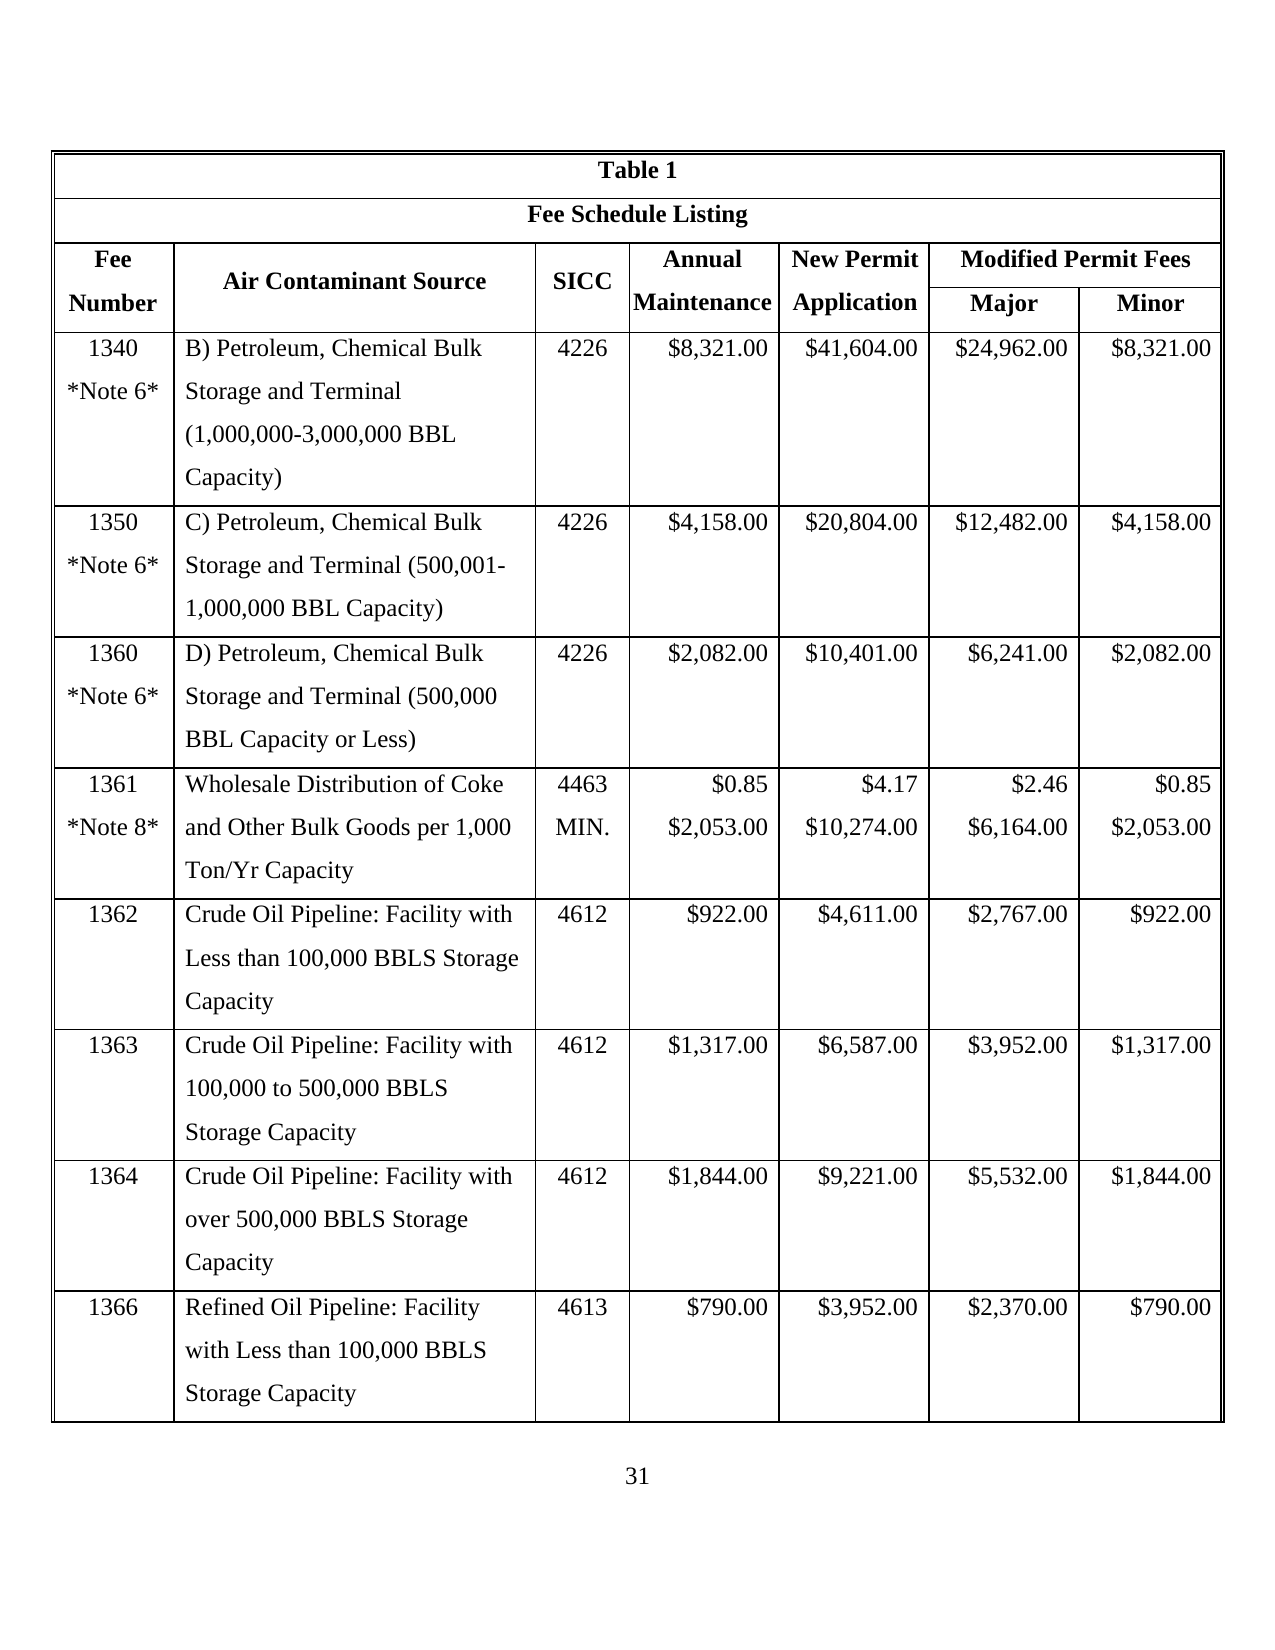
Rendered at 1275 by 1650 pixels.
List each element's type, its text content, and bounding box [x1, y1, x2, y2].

table_cell $1,844.00 [1080, 1161, 1220, 1290]
table_cell Crude Oil Pipeline: Facility with 100,000 to 500,000 BBLS Storage Capacity [175, 1030, 535, 1159]
table_cell $24,962.00 [930, 333, 1078, 505]
table_cell 1360 *Note 6* [55, 638, 173, 767]
table_cell $6,241.00 [930, 638, 1078, 767]
table_cell Air Contaminant Source [175, 244, 535, 331]
table_cell $9,221.00 [780, 1161, 928, 1290]
table_cell B) Petroleum, Chemical Bulk Storage and Terminal (1,000,000-3,000,000 BBL Capacity) [175, 333, 535, 505]
table_cell Wholesale Distribution of Coke and Other Bulk Goods per 1,000 Ton/Yr Capacity [175, 769, 535, 898]
table_cell 4612 [536, 1030, 629, 1159]
table_cell $20,804.00 [780, 507, 928, 636]
table_cell $2,082.00 [630, 638, 778, 767]
table_cell $2.46 $6,164.00 [930, 769, 1078, 898]
table_cell Major [930, 288, 1078, 331]
table_cell $4.17 $10,274.00 [780, 769, 928, 898]
table_cell Crude Oil Pipeline: Facility with over 500,000 BBLS Storage Capacity [175, 1161, 535, 1290]
table_cell 1340 *Note 6* [55, 333, 173, 505]
table_cell 1350 *Note 6* [55, 507, 173, 636]
table_cell $3,952.00 [780, 1292, 928, 1421]
table_cell $2,082.00 [1080, 638, 1220, 767]
table_cell 4226 [536, 638, 629, 767]
table_cell 4463 MIN. [536, 769, 629, 898]
table_cell $1,317.00 [630, 1030, 778, 1159]
table_cell $790.00 [630, 1292, 778, 1421]
table_cell 1361 *Note 8* [55, 769, 173, 898]
table_cell $8,321.00 [630, 333, 778, 505]
table_cell Fee Schedule Listing [55, 199, 1220, 242]
table_cell $41,604.00 [780, 333, 928, 505]
table_cell Modified Permit Fees [930, 244, 1220, 287]
table_cell $1,844.00 [630, 1161, 778, 1290]
table_cell 1362 [55, 900, 173, 1029]
table_cell 1363 [55, 1030, 173, 1159]
table_cell D) Petroleum, Chemical Bulk Storage and Terminal (500,000 BBL Capacity or Less) [175, 638, 535, 767]
table_cell 1366 [55, 1292, 173, 1421]
table_cell $922.00 [630, 900, 778, 1029]
table_cell $4,158.00 [630, 507, 778, 636]
table_cell 4612 [536, 1161, 629, 1290]
table_cell $6,587.00 [780, 1030, 928, 1159]
table_cell $0.85 $2,053.00 [1080, 769, 1220, 898]
table_cell Annual Maintenance Fee [630, 244, 778, 331]
table_cell 4612 [536, 900, 629, 1029]
table_cell Minor [1080, 288, 1220, 331]
table_cell $12,482.00 [930, 507, 1078, 636]
table_cell Crude Oil Pipeline: Facility with Less than 100,000 BBLS Storage Capacity [175, 900, 535, 1029]
table_header Table 1 [55, 155, 1220, 198]
table_cell New Permit Application Fee [780, 244, 928, 331]
table_cell $3,952.00 [930, 1030, 1078, 1159]
table_cell SICC [536, 244, 629, 331]
table_cell 4613 [536, 1292, 629, 1421]
table_cell Refined Oil Pipeline: Facility with Less than 100,000 BBLS Storage Capacity [175, 1292, 535, 1421]
table_cell $922.00 [1080, 900, 1220, 1029]
table_cell $2,370.00 [930, 1292, 1078, 1421]
table_cell 4226 [536, 507, 629, 636]
table_cell $2,767.00 [930, 900, 1078, 1029]
table_cell C) Petroleum, Chemical Bulk Storage and Terminal (500,001-1,000,000 BBL Capacity) [175, 507, 535, 636]
table_cell $4,611.00 [780, 900, 928, 1029]
table_cell $5,532.00 [930, 1161, 1078, 1290]
table_cell $8,321.00 [1080, 333, 1220, 505]
table_cell $1,317.00 [1080, 1030, 1220, 1159]
table_cell $4,158.00 [1080, 507, 1220, 636]
table_cell $10,401.00 [780, 638, 928, 767]
table_cell $790.00 [1080, 1292, 1220, 1421]
table_cell $0.85 $2,053.00 [630, 769, 778, 898]
table_cell 4226 [536, 333, 629, 505]
table_cell 1364 [55, 1161, 173, 1290]
table_cell Fee Number [55, 244, 173, 331]
